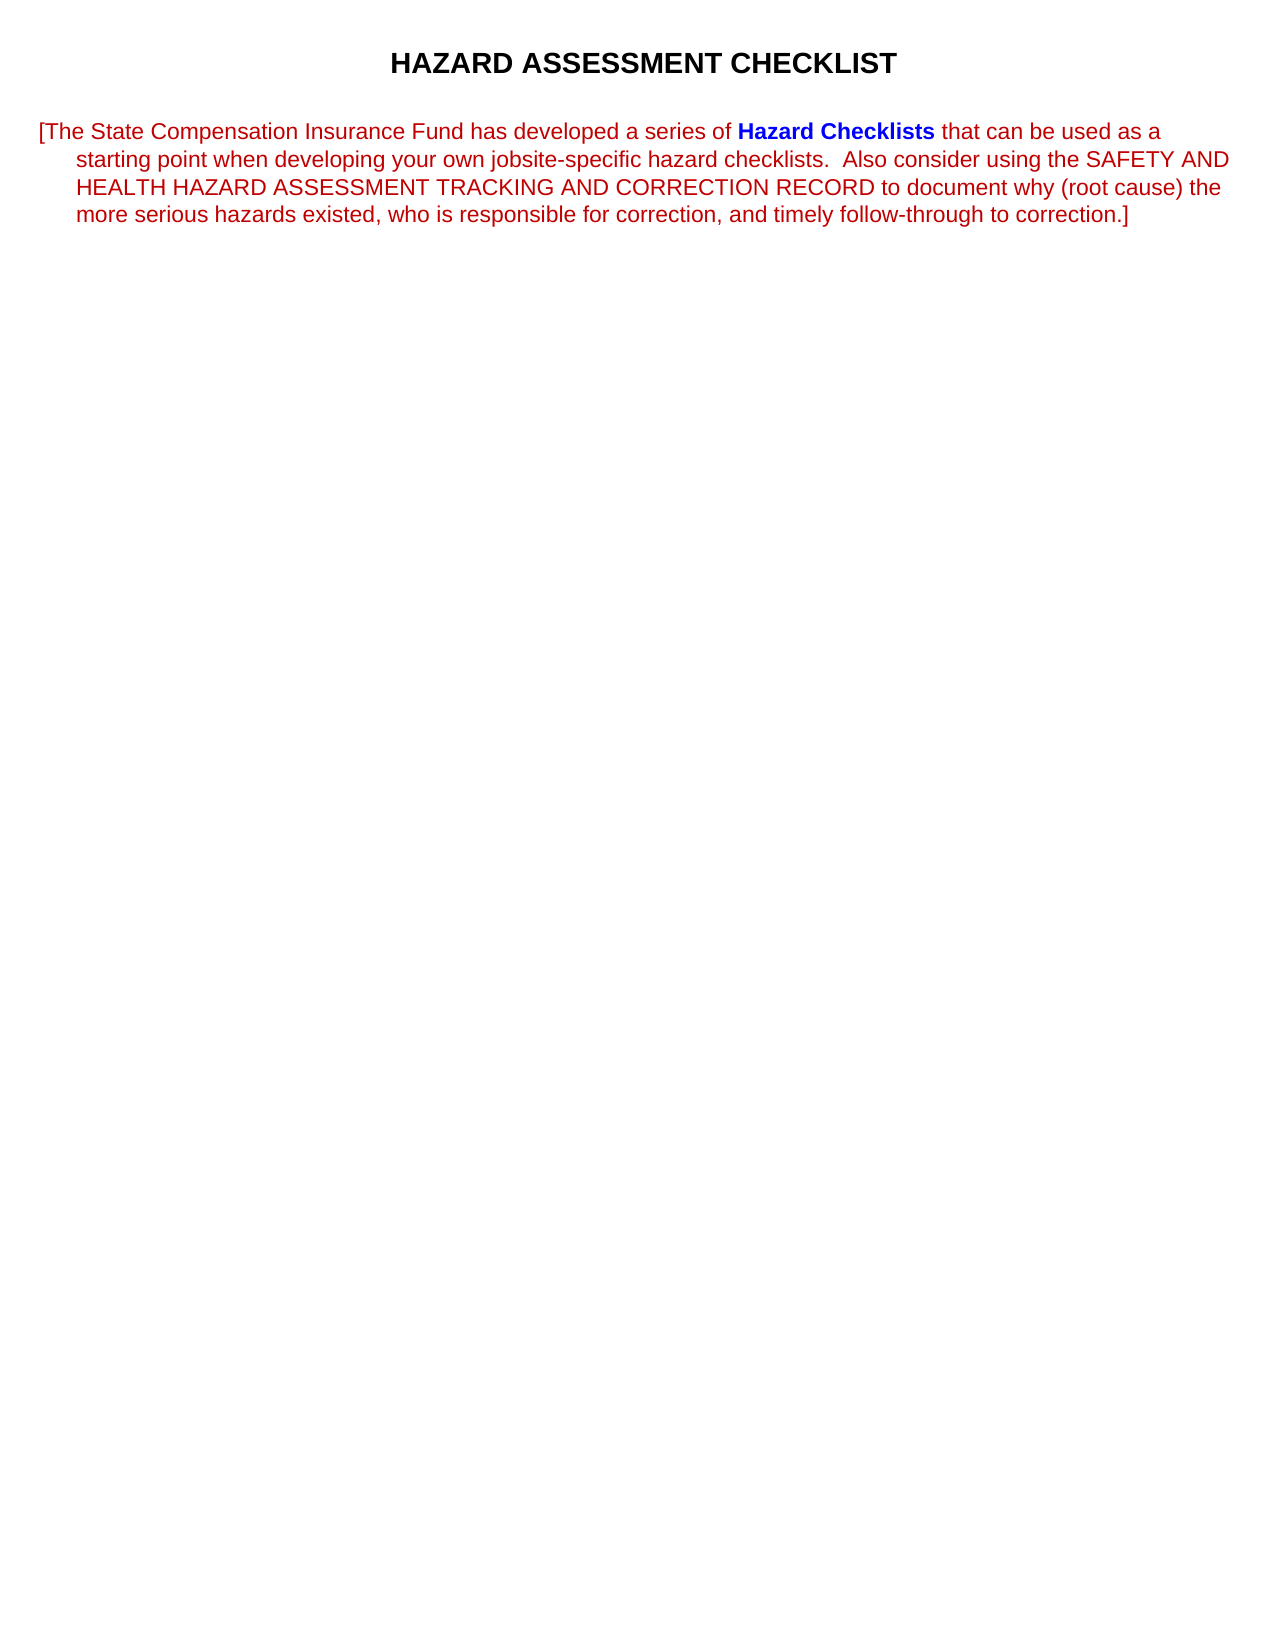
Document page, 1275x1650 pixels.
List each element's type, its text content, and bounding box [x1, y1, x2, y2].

text [The State Compensation Insurance Fund has developed a series of Hazard Checklists that can be used as a starting point when developing your own jobsite-specific hazard checklists. Also consider using the SAFETY AND HEALTH HAZARD ASSESSMENT TRACKING AND CORRECTION RECORD to document why (root cause) the more serious hazards existed, who is responsible for correction, and timely follow-through to correction.] [38, 118, 1231, 228]
subtitle HAZARD ASSESSMENT CHECKLIST [56, 48, 1231, 80]
